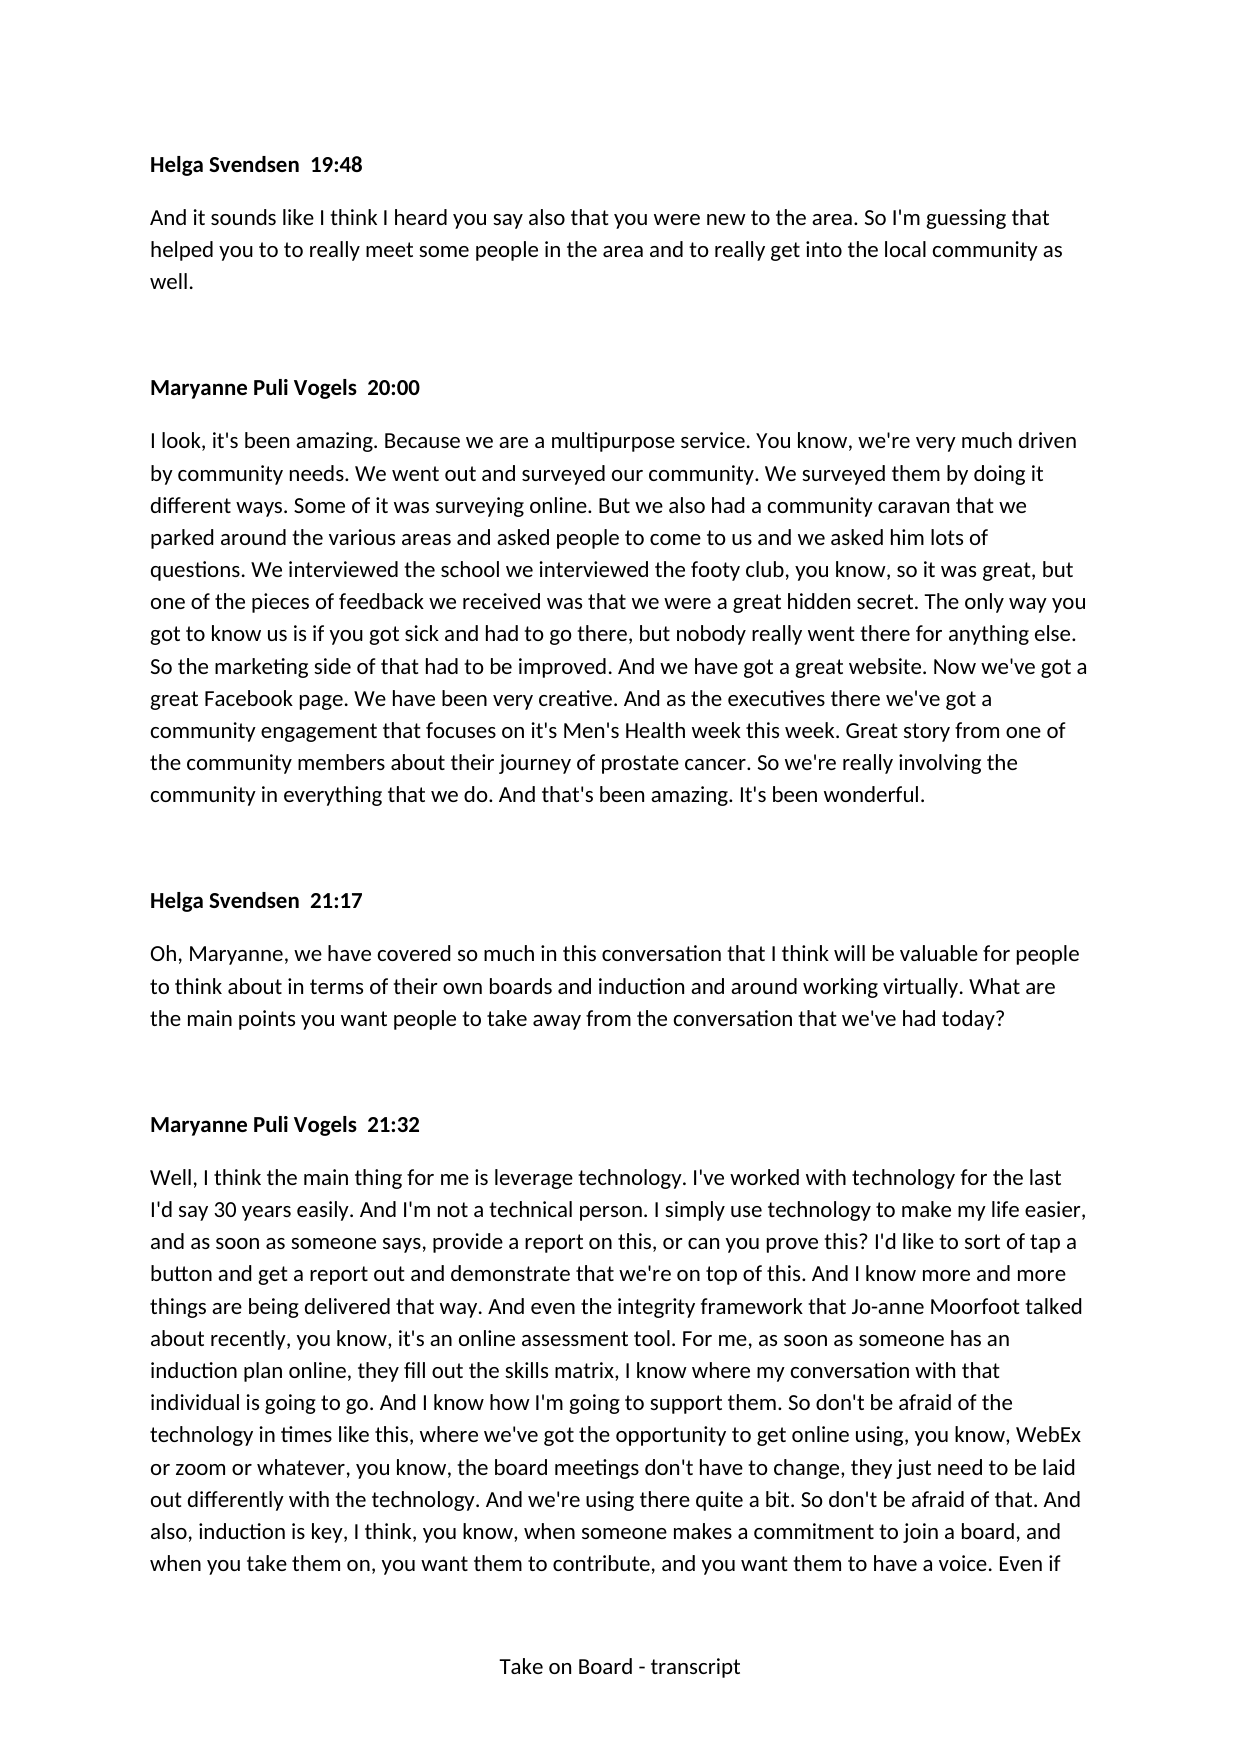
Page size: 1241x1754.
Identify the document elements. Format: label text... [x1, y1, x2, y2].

text Maryanne Puli Vogels 21:32 [150, 1110, 1090, 1138]
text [150, 1163, 1090, 1577]
text Helga Svendsen 21:17 [150, 887, 1090, 914]
text And it sounds like I think I heard you say also that you were new to the area. So I'm guessing that helped you to to really meet some people in the area and to really get into the local community as well. [150, 203, 1090, 295]
text Helga Svendsen 19:48 [150, 150, 1090, 178]
text I look, it's been amazing. Because we are a multipurpose service. You know, we're very much driven by community needs. We went out and surveyed our community. We surveyed them by doing it different ways. Some of it was surveying online. But we also had a community caravan that we parked around the various areas and asked people to come to us and we asked him lots of questions. We interviewed the school we interviewed the footy club, you know, so it was great, but one of the pieces of feedback we received was that we were a great hidden secret. The only way you got to know us is if you got sick and had to go there, but nobody really went there for anything else. So the marketing side of that had to be improved. And we have got a great website. Now we've got a great Facebook page. We have been very creative. And as the executives there we've got a community engagement that focuses on it's Men's Health week this week. Great story from one of the community members about their journey of prostate cancer. So we're really involving the community in everything that we do. And that's been amazing. It's been wonderful. [150, 426, 1090, 808]
text Maryanne Puli Vogels 20:00 [150, 373, 1090, 401]
text Oh, Maryanne, we have covered so much in this conversation that I think will be valuable for people to think about in terms of their own boards and induction and around working virtually. What are the main points you want people to take away from the conversation that we've had today? [150, 939, 1090, 1032]
